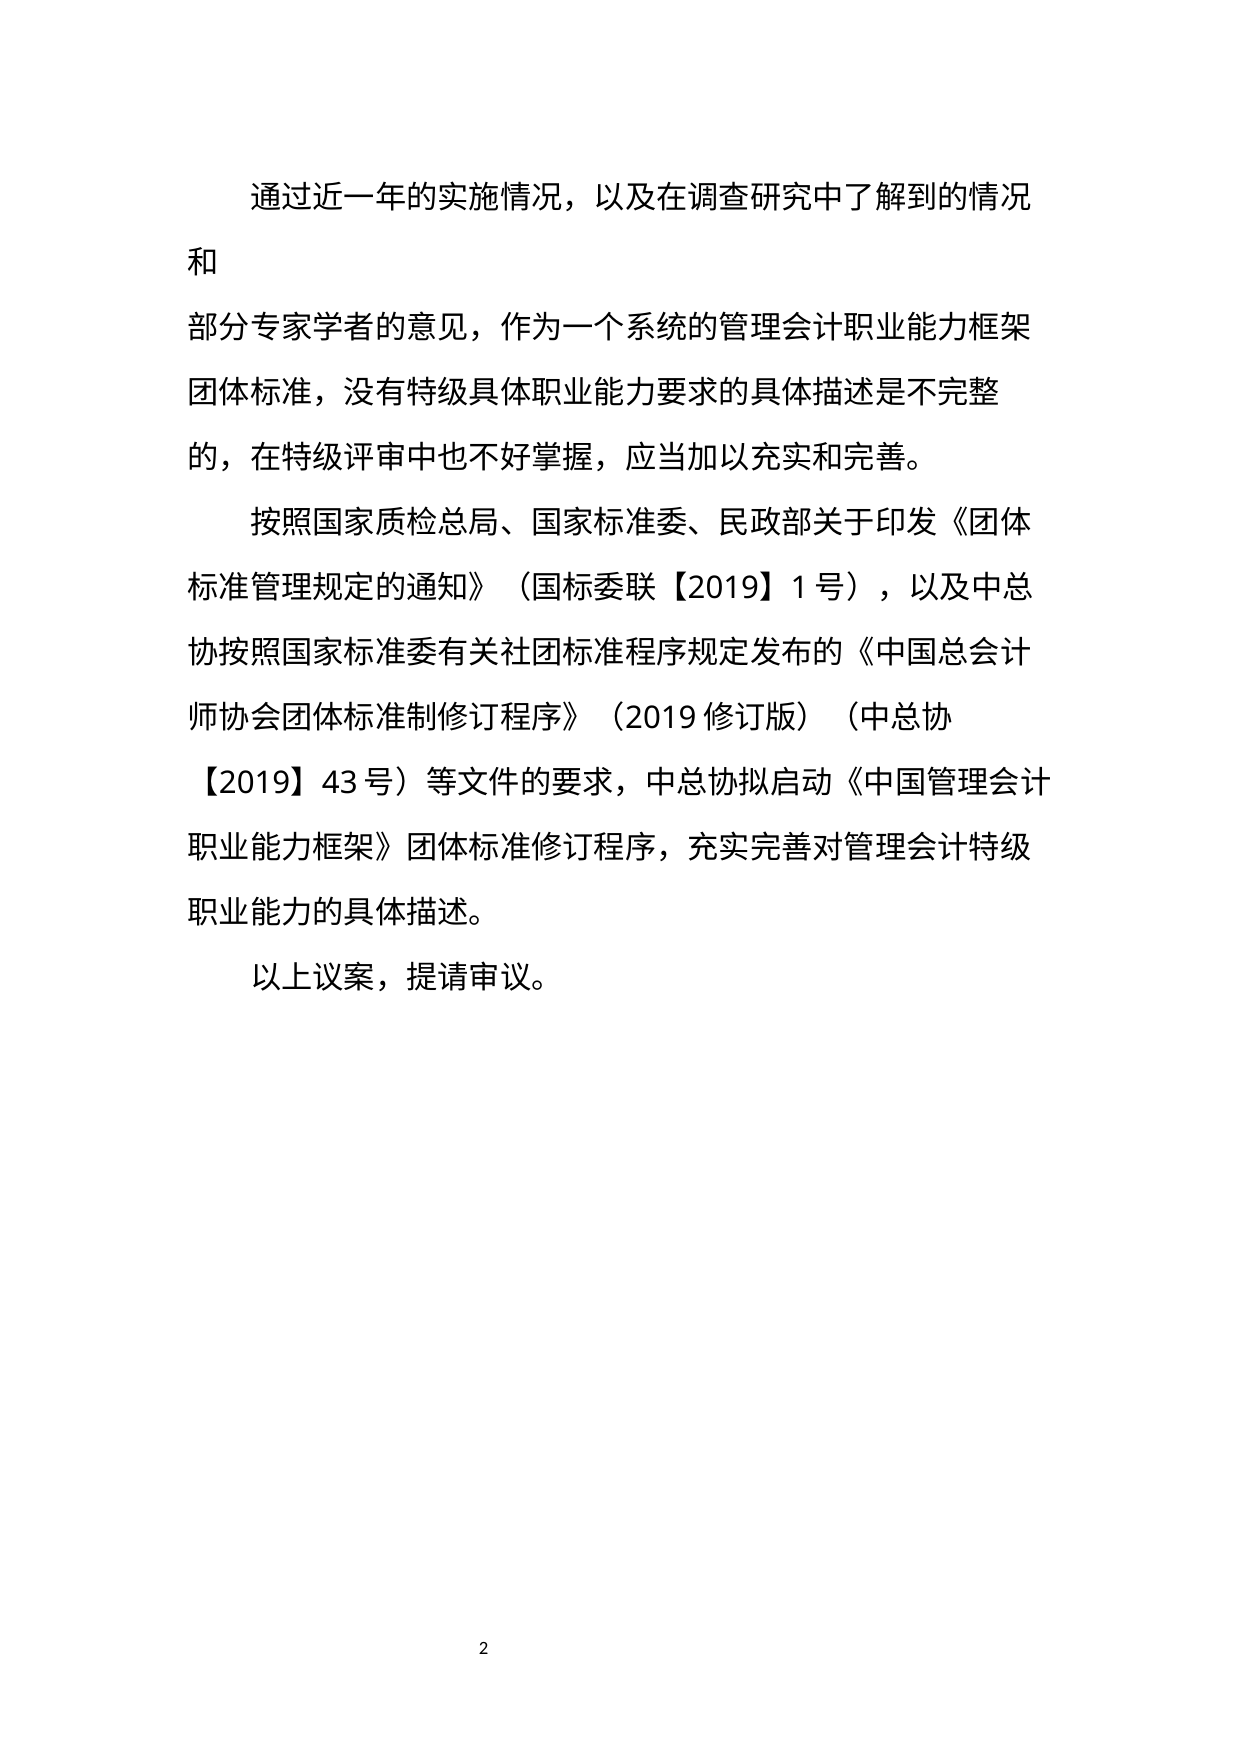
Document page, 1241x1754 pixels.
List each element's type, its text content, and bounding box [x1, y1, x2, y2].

text 部分专家学者的意见，作为一个系统的管理会计职业能力框架团体标准，没有特级具体职业能力要求的具体描述是不完整的，在特级评审中也不好掌握，应当加以充实和完善。 [187, 292, 1053, 487]
text 以上议案，提请审议。 [187, 942, 1053, 1007]
text 按照国家质检总局、国家标准委、民政部关于印发《团体标准管理规定的通知》（国标委联【2019】1号），以及中总协按照国家标准委有关社团标准程序规定发布的《中国总会计师协会团体标准制修订程序》（2019修订版）（中总协【2019】43号）等文件的要求，中总协拟启动《中国管理会计职业能力框架》团体标准修订程序，充实完善对管理会计特级职业能力的具体描述。 [187, 487, 1053, 942]
text 通过近一年的实施情况，以及在调查研究中了解到的情况和 [187, 162, 1053, 292]
